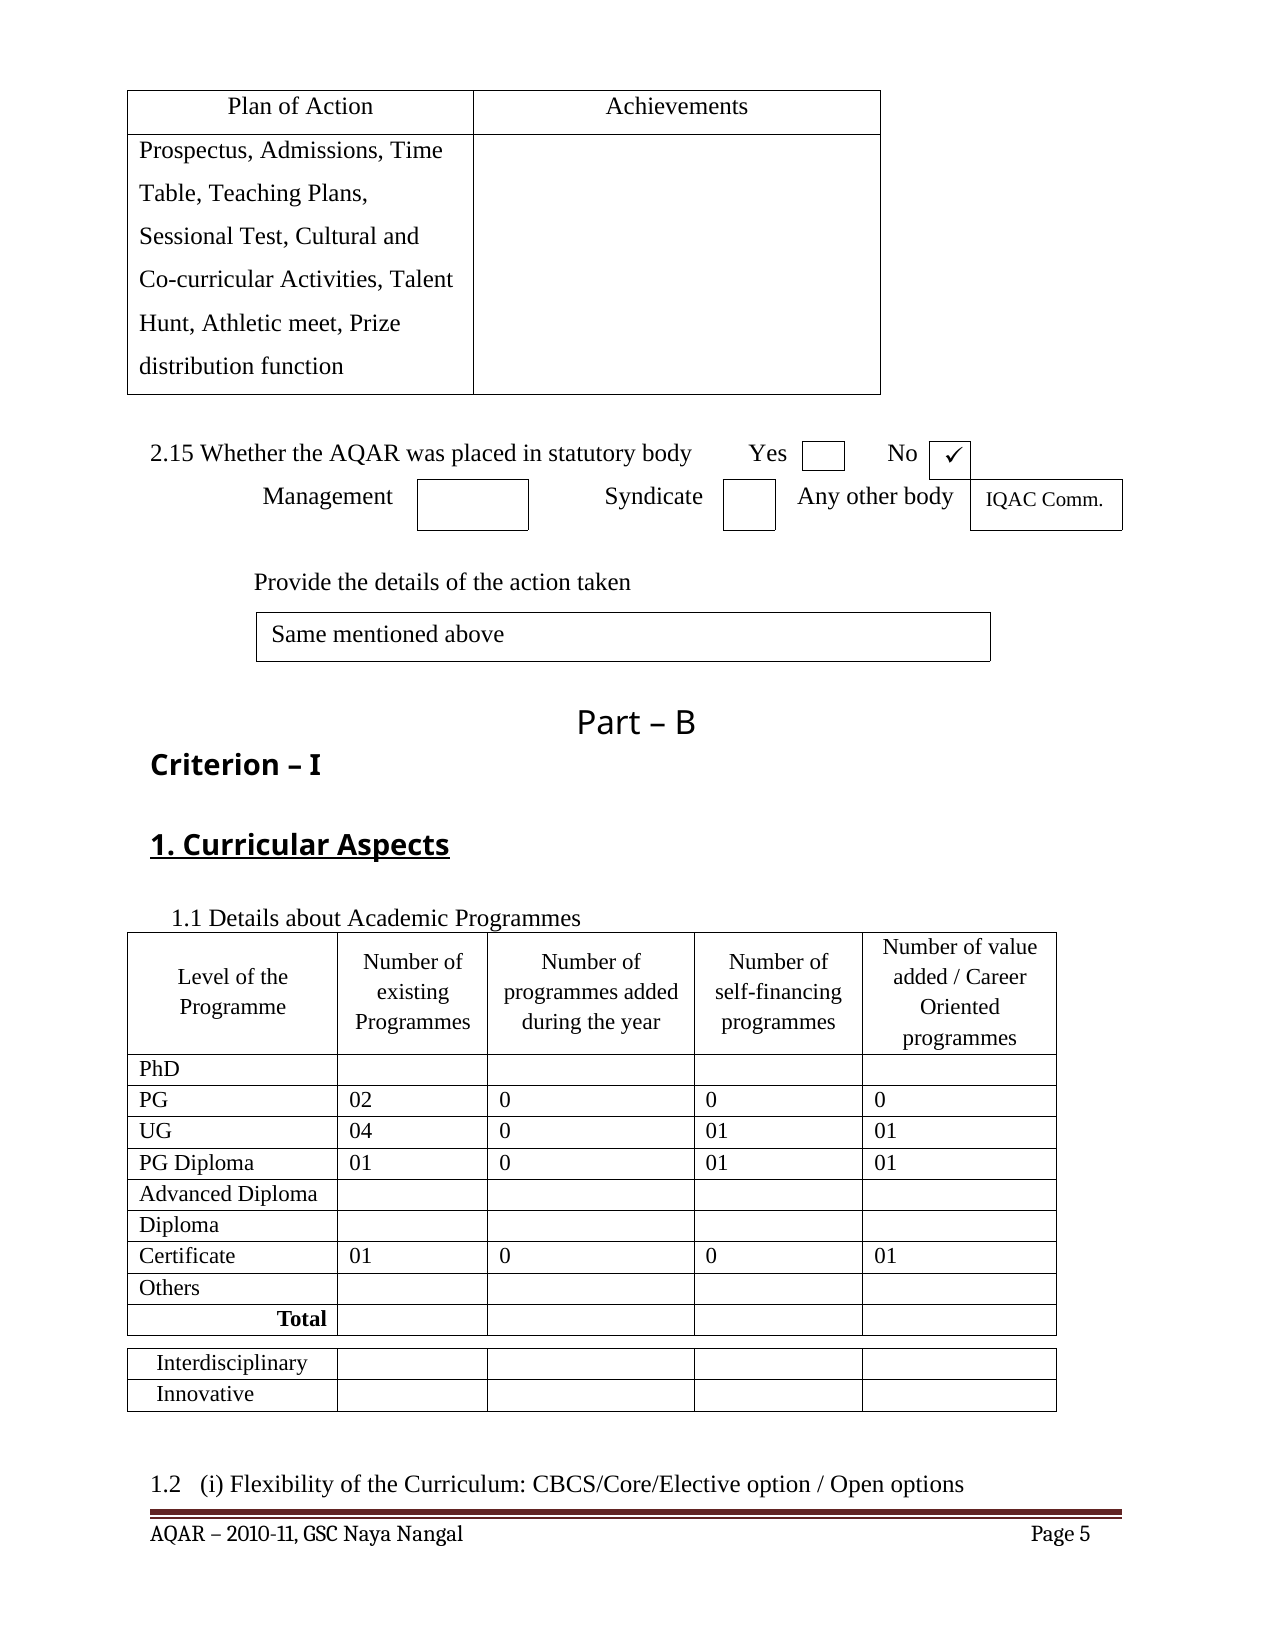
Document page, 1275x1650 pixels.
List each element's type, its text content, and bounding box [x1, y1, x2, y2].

table_header Number of value added / Career Oriented programmes [863, 933, 1056, 1054]
table_cell 0 [488, 1086, 694, 1116]
table_cell [695, 1274, 862, 1304]
table_cell [695, 1180, 862, 1210]
table_cell 01 [338, 1242, 487, 1272]
table_cell 0 [488, 1149, 694, 1179]
table_cell Advanced Diploma [128, 1180, 337, 1210]
table_cell 01 [863, 1117, 1056, 1147]
table_cell [695, 1380, 862, 1411]
table_cell 02 [338, 1086, 487, 1116]
text Criterion – I [150, 744, 1122, 784]
text Provide the details of the action taken [150, 567, 1122, 596]
table_header Number of existing Programmes [338, 933, 487, 1054]
table_header [488, 1349, 694, 1379]
table_header [863, 1349, 1056, 1379]
table_cell Others [128, 1274, 337, 1304]
table_cell Prospectus, Admissions, Time Table, Teaching Plans, Sessional Test, Cultural and Co-curricular Activities, Talent Hunt, Athletic meet, Prize distribution function [128, 135, 473, 394]
text Management Syndicate Any other body [776, 481, 970, 510]
table_header Interdisciplinary [128, 1349, 337, 1379]
table_header [338, 1349, 487, 1379]
table_cell [338, 1305, 487, 1335]
table_cell 0 [695, 1086, 862, 1116]
table_cell Innovative [128, 1380, 337, 1411]
table_cell PG Diploma [128, 1149, 337, 1179]
table_cell [863, 1274, 1056, 1304]
table_cell 01 [695, 1149, 862, 1179]
table_header Level of the Programme [128, 933, 337, 1054]
table_cell 01 [338, 1149, 487, 1179]
table_cell [338, 1380, 487, 1411]
table_cell PG [128, 1086, 337, 1116]
table_header [695, 1349, 862, 1379]
table_cell [863, 1380, 1056, 1411]
table_cell [338, 1211, 487, 1241]
table_cell [488, 1305, 694, 1335]
table_cell [338, 1055, 487, 1085]
table_cell [488, 1180, 694, 1210]
table_cell [474, 135, 880, 394]
text 1.1 Details about Academic Programmes [150, 903, 1122, 932]
table_cell [338, 1274, 487, 1304]
table_cell [863, 1305, 1056, 1335]
text 2.15 Whether the AQAR was placed in statutory body Yes No [150, 438, 1122, 467]
table_cell [695, 1305, 862, 1335]
table_cell [338, 1180, 487, 1210]
table_cell [488, 1055, 694, 1085]
table_cell [863, 1211, 1056, 1241]
table_cell [863, 1180, 1056, 1210]
table_cell 01 [695, 1117, 862, 1147]
table_cell 04 [338, 1117, 487, 1147]
table_cell [488, 1274, 694, 1304]
text Part – B [150, 699, 1122, 744]
table_header Number of self-financing programmes [695, 933, 862, 1054]
table_cell Diploma [128, 1211, 337, 1241]
table_cell PhD [128, 1055, 337, 1085]
table_cell 0 [488, 1242, 694, 1272]
text Management Syndicate Any other body [529, 481, 722, 510]
table_header Number of programmes added during the year [488, 933, 694, 1054]
text 1.2 (i) Flexibility of the Curriculum: CBCS/Core/Elective option / Open options [150, 1469, 1122, 1498]
table_header Achievements [474, 91, 880, 134]
table_cell 0 [695, 1242, 862, 1272]
table_cell 01 [863, 1149, 1056, 1179]
text Management Syndicate Any other body [150, 481, 417, 510]
table_header Plan of Action [128, 91, 473, 134]
table_cell 0 [488, 1117, 694, 1147]
table_cell Total [128, 1305, 337, 1335]
table_cell UG [128, 1117, 337, 1147]
table_cell [488, 1380, 694, 1411]
table_cell 01 [863, 1242, 1056, 1272]
table_cell [863, 1055, 1056, 1085]
table_cell [488, 1211, 694, 1241]
table_cell [695, 1211, 862, 1241]
table_cell [695, 1055, 862, 1085]
text 1. Curricular Aspects [150, 824, 1122, 863]
table_cell 0 [863, 1086, 1056, 1116]
table_cell Certificate [128, 1242, 337, 1272]
